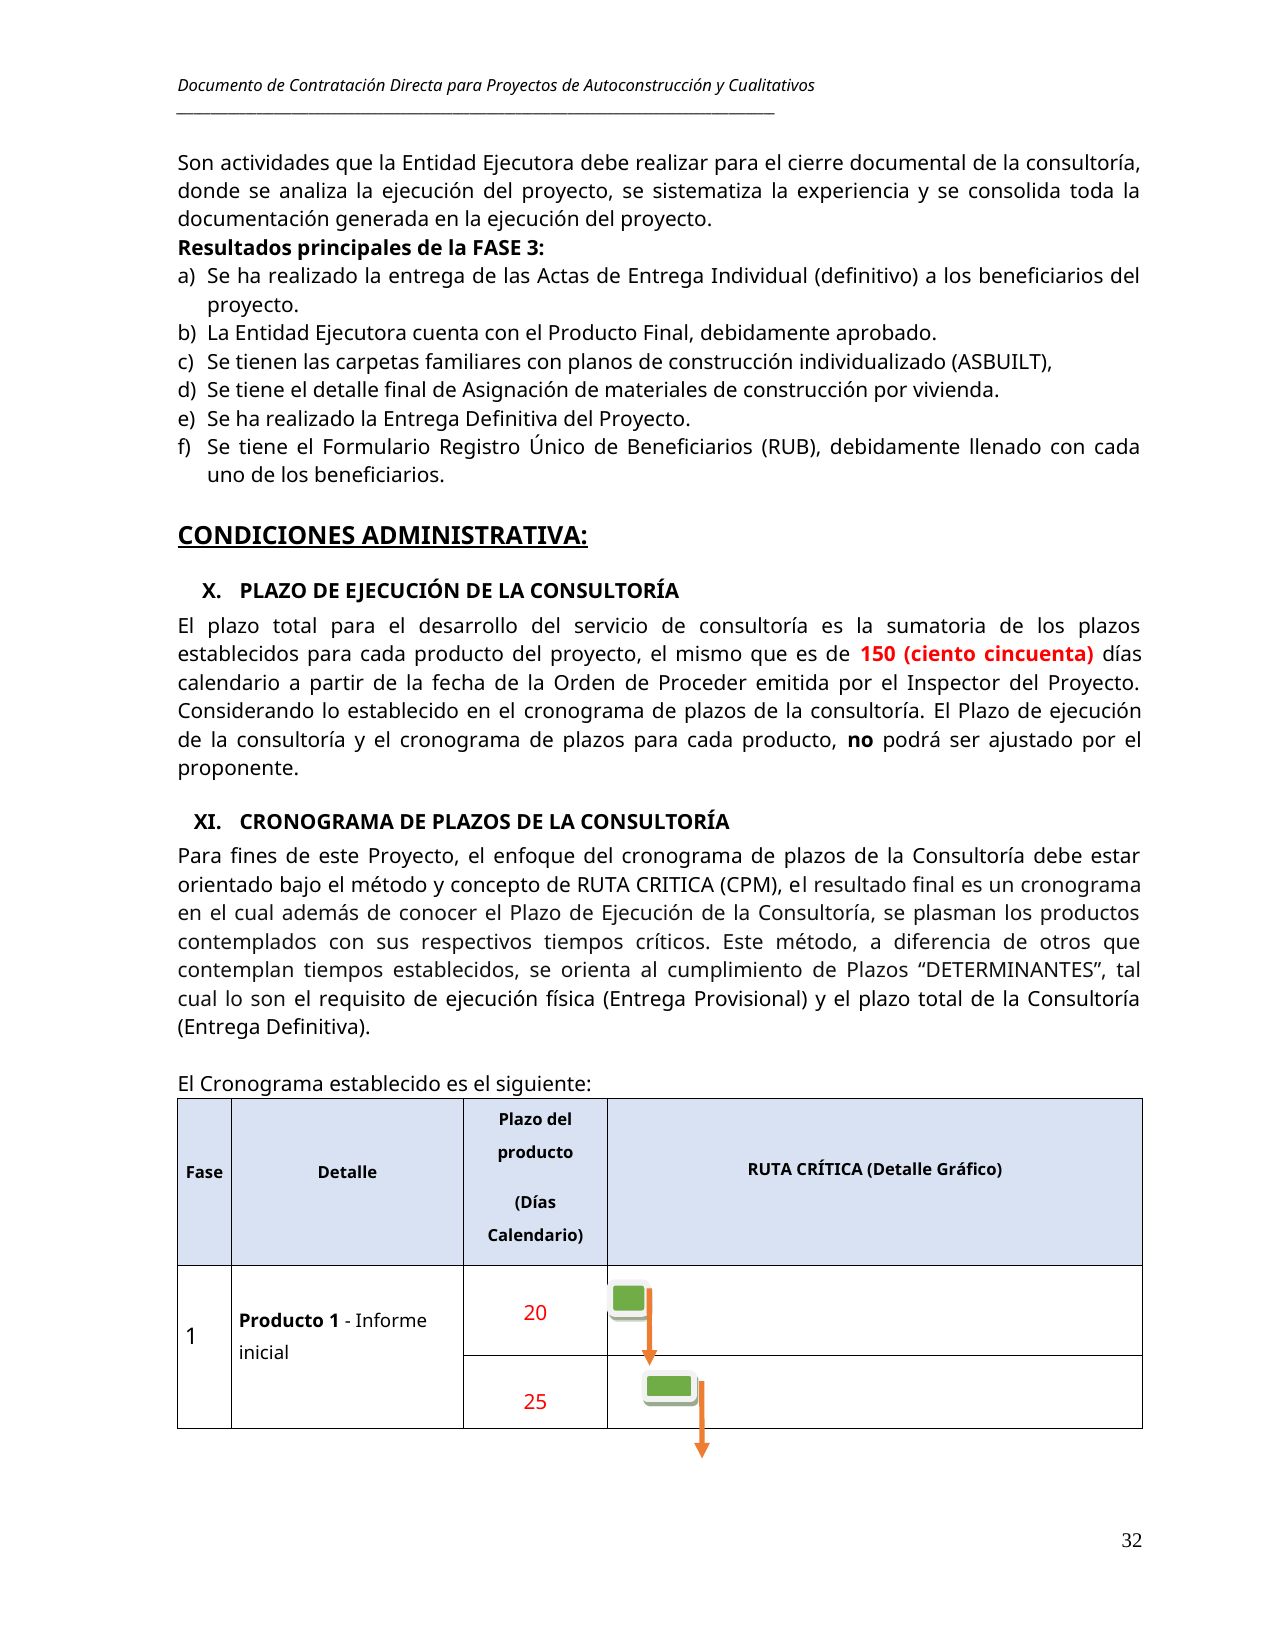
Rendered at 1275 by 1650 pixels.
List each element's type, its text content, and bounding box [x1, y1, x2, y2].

list La Entidad Ejecutora cuenta con el Producto Final, debidamente aprobado. [177, 318, 1142, 347]
table_cell 20 [464, 1266, 607, 1354]
table_header Detalle [232, 1099, 463, 1265]
list Se tiene el Formulario Registro Único de Beneficiarios (RUB), debidamente llenado con cada uno de los beneficiarios. [177, 432, 1142, 489]
text Son actividades que la Entidad Ejecutora debe realizar para el cierre documental de la consultoría, donde se analiza la ejecución del proyecto, se sistematiza la experiencia y se consolida toda la documentación generada en la ejecución del proyecto. [177, 148, 1142, 233]
table_cell Producto 1 - Informe inicial [232, 1266, 463, 1428]
text El Cronograma establecido es el siguiente: [177, 1069, 1142, 1097]
table_header RUTA CRÍTICA (Detalle Gráfico) [608, 1099, 1142, 1265]
list Se tiene el detalle final de Asignación de materiales de construcción por vivienda. [177, 375, 1142, 404]
text Para fines de este Proyecto, el enfoque del cronograma de plazos de la Consultoría debe estar orientado bajo el método y concepto de RUTA CRITICA (CPM), el resultado final es un cronograma en el cual además de conocer el Plazo de Ejecución de la Consultoría, se plasman los productos contemplados con sus respectivos tiempos críticos. Este método, a diferencia de otros que contemplan tiempos establecidos, se orienta al cumplimiento de Plazos “DETERMINANTES”, tal cual lo son el requisito de ejecución física (Entrega Provisional) y el plazo total de la Consultoría (Entrega Definitiva). [177, 841, 1142, 898]
table_header Fase [178, 1099, 231, 1265]
list Se tienen las carpetas familiares con planos de construcción individualizado (ASBUILT), [177, 347, 1142, 375]
list CRONOGRAMA DE PLAZOS DE LA CONSULTORÍA [222, 807, 1142, 835]
table_header Plazo del producto (Días Calendario) [464, 1099, 607, 1265]
table_cell [608, 1266, 1142, 1354]
text CONDICIONES ADMINISTRATIVA: [177, 517, 1142, 551]
table_cell 25 [464, 1356, 607, 1428]
table_cell [608, 1356, 1142, 1428]
text Resultados principales de la FASE 3: [177, 233, 1142, 261]
table_cell 1 [178, 1266, 231, 1428]
list Se ha realizado la Entrega Definitiva del Proyecto. [177, 404, 1142, 432]
text El plazo total para el desarrollo del servicio de consultoría es la sumatoria de los plazos establecidos para cada producto del proyecto, el mismo que es de 150 (ciento cincuenta) días calendario a partir de la fecha de la Orden de Proceder emitida por el Inspector del Proyecto. Considerando lo establecido en el cronograma de plazos de la consultoría. El Plazo de ejecución de la consultoría y el cronograma de plazos para cada producto, no podrá ser ajustado por el proponente. [177, 611, 1142, 782]
list Se ha realizado la entrega de las Actas de Entrega Individual (definitivo) a los beneficiarios del proyecto. [177, 261, 1142, 318]
picture [641, 1370, 699, 1407]
text Para fines de este Proyecto, el enfoque del cronograma de plazos de la Consultoría debe estar orientado bajo el método y concepto de RUTA CRITICA (CPM), el resultado final es un cronograma en el cual además de conocer el Plazo de Ejecución de la Consultoría, se plasman los productos contemplados con sus respectivos tiempos críticos. Este método, a diferencia de otros que contemplan tiempos establecidos, se orienta al cumplimiento de Plazos “DETERMINANTES”, tal cual lo son el requisito de ejecución física (Entrega Provisional) y el plazo total de la Consultoría (Entrega Definitiva). [177, 984, 1142, 1041]
list PLAZO DE EJECUCIÓN DE LA CONSULTORÍA [222, 576, 1142, 605]
